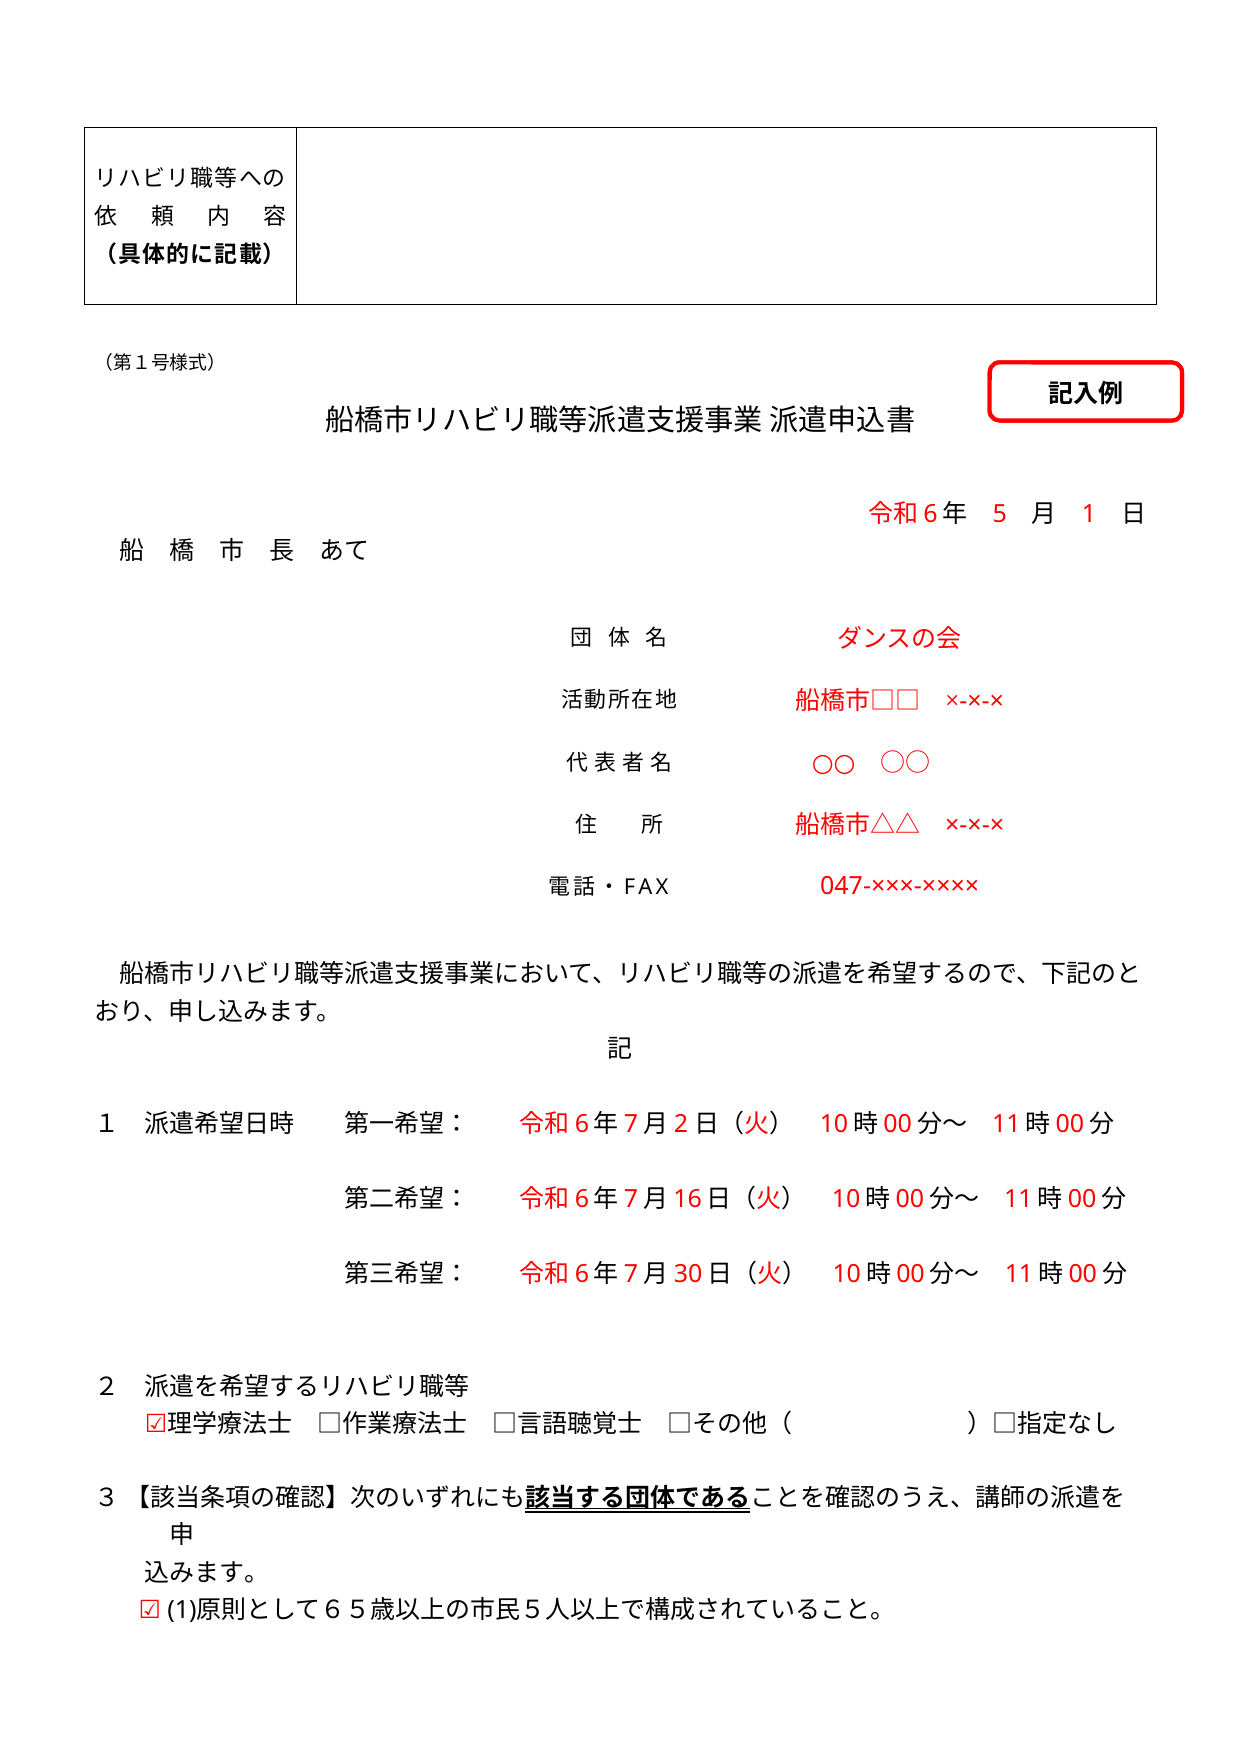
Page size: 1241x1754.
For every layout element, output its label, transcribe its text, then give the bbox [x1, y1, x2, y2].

subtitle 記 [94, 1028, 1146, 1066]
table_cell 船橋市△△ ×-×-× [700, 791, 1098, 853]
table_cell 活動所在地 [538, 667, 700, 729]
table_cell ○○ ○○ [700, 729, 1098, 791]
text 第二希望： 令和6年7月16日（火） 10時00分～ 11時00分 [94, 1178, 1146, 1216]
text ３ 【該当条項の確認】次のいずれにも該当する団体であることを確認のうえ、講師の派遣を申 [94, 1477, 1146, 1552]
text 第三希望： 令和6年7月 30日（火） 10時00分～ 11時00分 [94, 1253, 1146, 1291]
text 令和6年 5 月 1 日 [94, 493, 1146, 530]
text （第１号様式） [94, 343, 1146, 380]
text 船橋市リハビリ職等派遣支援事業において、リハビリ職等の派遣を希望するので、下記のとおり、申し込みます。 [94, 953, 1146, 1028]
table_header 団体名 [538, 605, 700, 667]
table_cell 047-×××-×××× [700, 854, 1098, 916]
table_cell [297, 128, 1156, 304]
text ２ 派遣を希望するリハビリ職等 [94, 1366, 1146, 1403]
table_cell 代表者名 [538, 729, 700, 791]
text 船 橋 市 長 あて [94, 530, 1146, 568]
table_cell 船橋市□□ ×-×-× [700, 667, 1098, 729]
text 船橋市リハビリ職等派遣支援事業 派遣申込書 [94, 380, 1146, 455]
table_cell リハビリ職等への 依頼内容 （具体的に記載） [85, 128, 296, 304]
text 込みます。 [94, 1552, 1146, 1589]
text １ 派遣希望日時 第一希望： 令和6年7月 2 日（火） 10時00分～ 11時00分 [94, 1103, 1146, 1141]
table_header ダンスの会 [700, 605, 1098, 667]
text ☑理学療法士 □作業療法士 □言語聴覚士 □その他（ ）□指定なし [94, 1403, 1146, 1441]
table_cell 電話・FAX [538, 854, 700, 916]
text ☑ (1)原則として６５歳以上の市民５人以上で構成されていること。 [138, 1589, 1146, 1627]
table_cell 住所 [538, 791, 700, 853]
